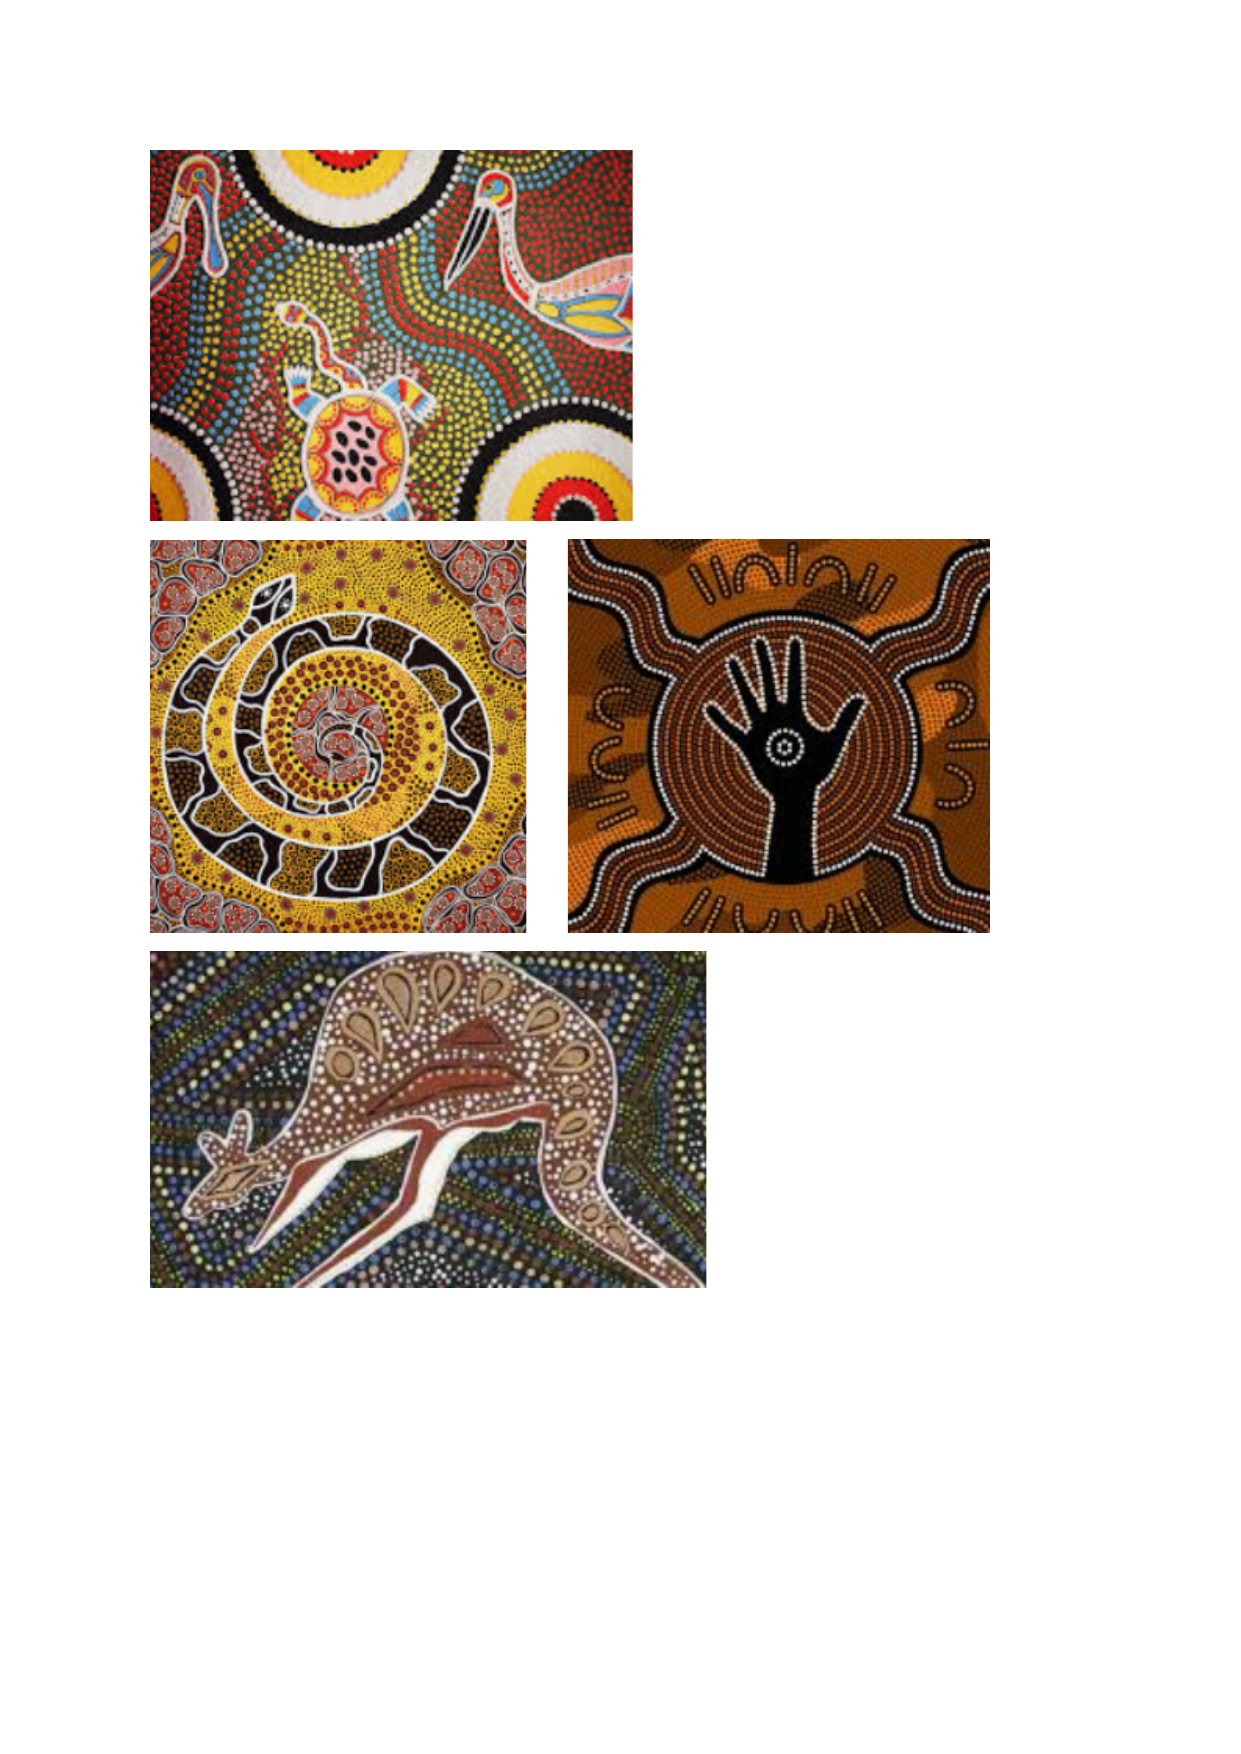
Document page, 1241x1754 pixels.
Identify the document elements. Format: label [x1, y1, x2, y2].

picture [150, 540, 527, 933]
picture [150, 951, 707, 1288]
picture [567, 539, 990, 933]
picture [150, 150, 633, 521]
